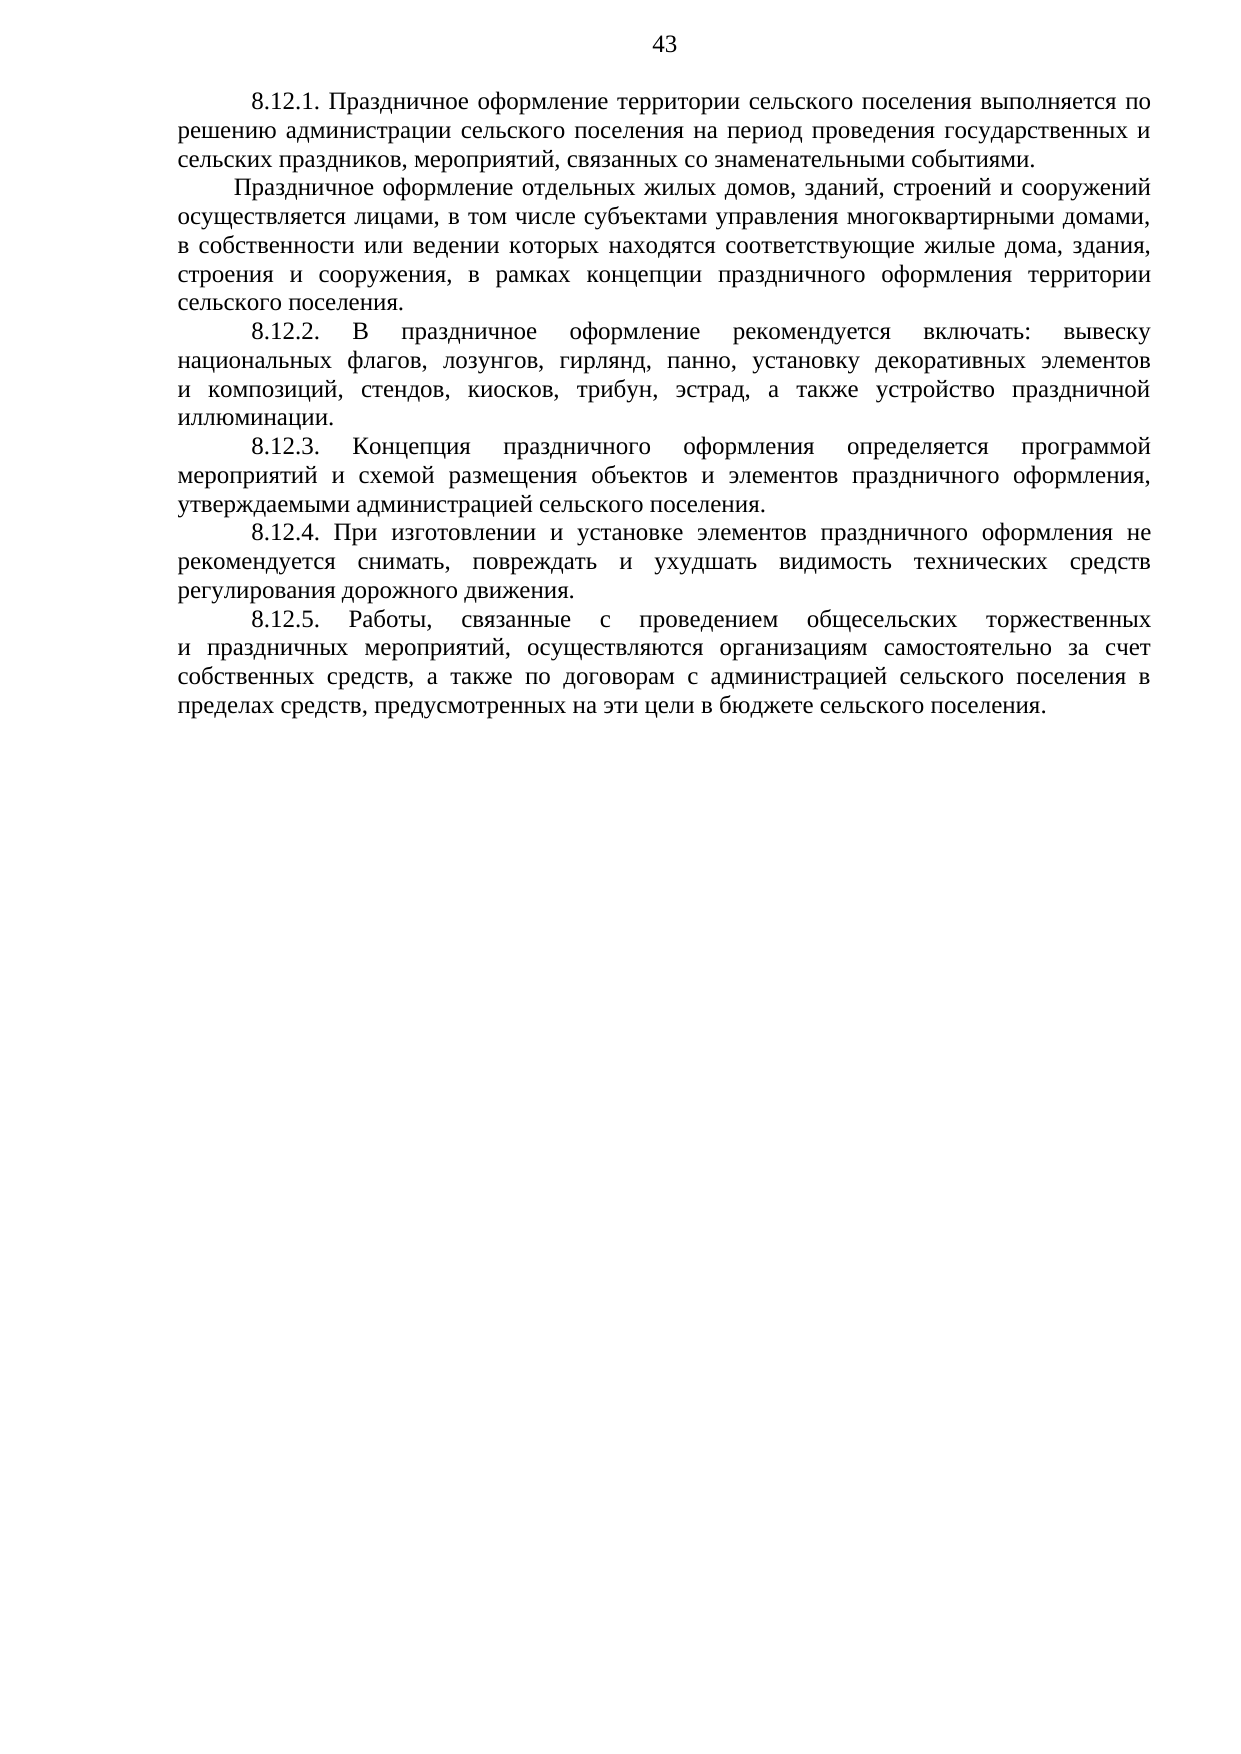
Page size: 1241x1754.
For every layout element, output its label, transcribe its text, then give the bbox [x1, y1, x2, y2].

text Праздничное оформление отдельных жилых домов, зданий, строений и сооружений осуществляется лицами, в том числе субъектами управления многоквартирными домами, в собственности или ведении которых находятся соответствующие жилые дома, здания, строения и сооружения, в рамках концепции праздничного оформления территории сельского поселения. [177, 172, 1152, 316]
text 8.12.3. Концепция праздничного оформления определяется программой мероприятий и схемой размещения объектов и элементов праздничного оформления, утверждаемыми администрацией сельского поселения. [177, 431, 1152, 517]
text 8.12.5. Работы, связанные с проведением общесельских торжественных и праздничных мероприятий, осуществляются организациям самостоятельно за счет собственных средств, а также по договорам с администрацией сельского поселения в пределах средств, предусмотренных на эти цели в бюджете сельского поселения. [177, 604, 1152, 719]
text 8.12.2. В праздничное оформление рекомендуется включать: вывеску национальных флагов, лозунгов, гирлянд, панно, установку декоративных элементов и композиций, стендов, киосков, трибун, эстрад, а также устройство праздничной иллюминации. [177, 316, 1152, 431]
text 8.12.1. Праздничное оформление территории сельского поселения выполняется по решению администрации сельского поселения на период проведения государственных и сельских праздников, мероприятий, связанных со знаменательными событиями. [177, 86, 1152, 172]
text 8.12.4. При изготовлении и установке элементов праздничного оформления не рекомендуется снимать, повреждать и ухудшать видимость технических средств регулирования дорожного движения. [177, 517, 1152, 604]
